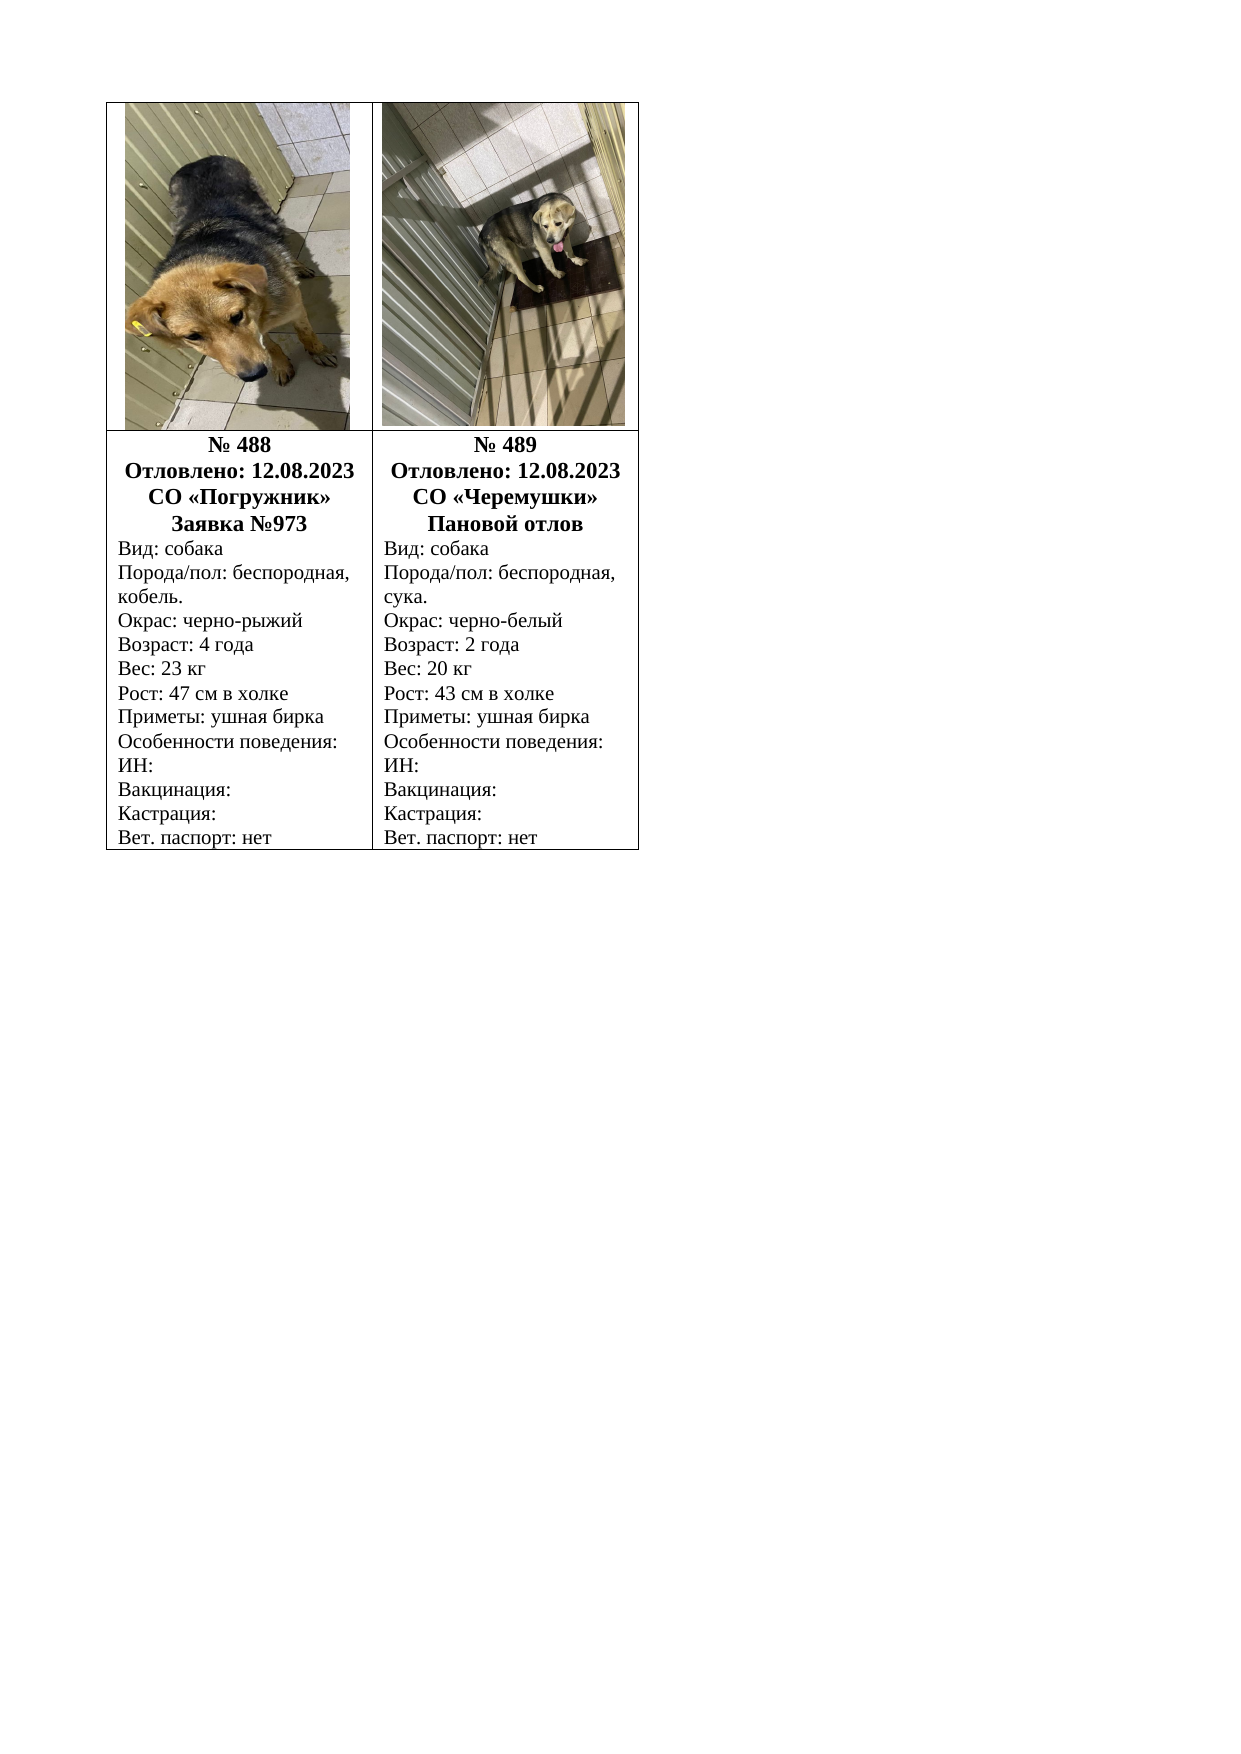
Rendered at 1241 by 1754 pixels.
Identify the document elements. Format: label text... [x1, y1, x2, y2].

table_header [373, 103, 638, 429]
table_cell № 489 Отловлено: 12.08.2023 СО «Черемушки» Пановой отлов Вид: собака Порода/пол: беспородная, сука. Окрас: черно-белый Возраст: 2 года Вес: 20 кг Рост: 43 см в холке Приметы: ушная бирка Особенности поведения: ИН: Вакцинация: Кастрация: Вет. паспорт: нет [373, 431, 638, 849]
picture [125, 103, 350, 430]
table_header [350, 103, 372, 429]
picture [382, 103, 625, 426]
table_cell № 488 Отловлено: 12.08.2023 СО «Погружник» Заявка №973 Вид: собака Порода/пол: беспородная, кобель. Окрас: черно-рыжий Возраст: 4 года Вес: 23 кг Рост: 47 см в холке Приметы: ушная бирка Особенности поведения: ИН: Вакцинация: Кастрация: Вет. паспорт: нет [107, 431, 372, 849]
table_header [107, 103, 125, 429]
